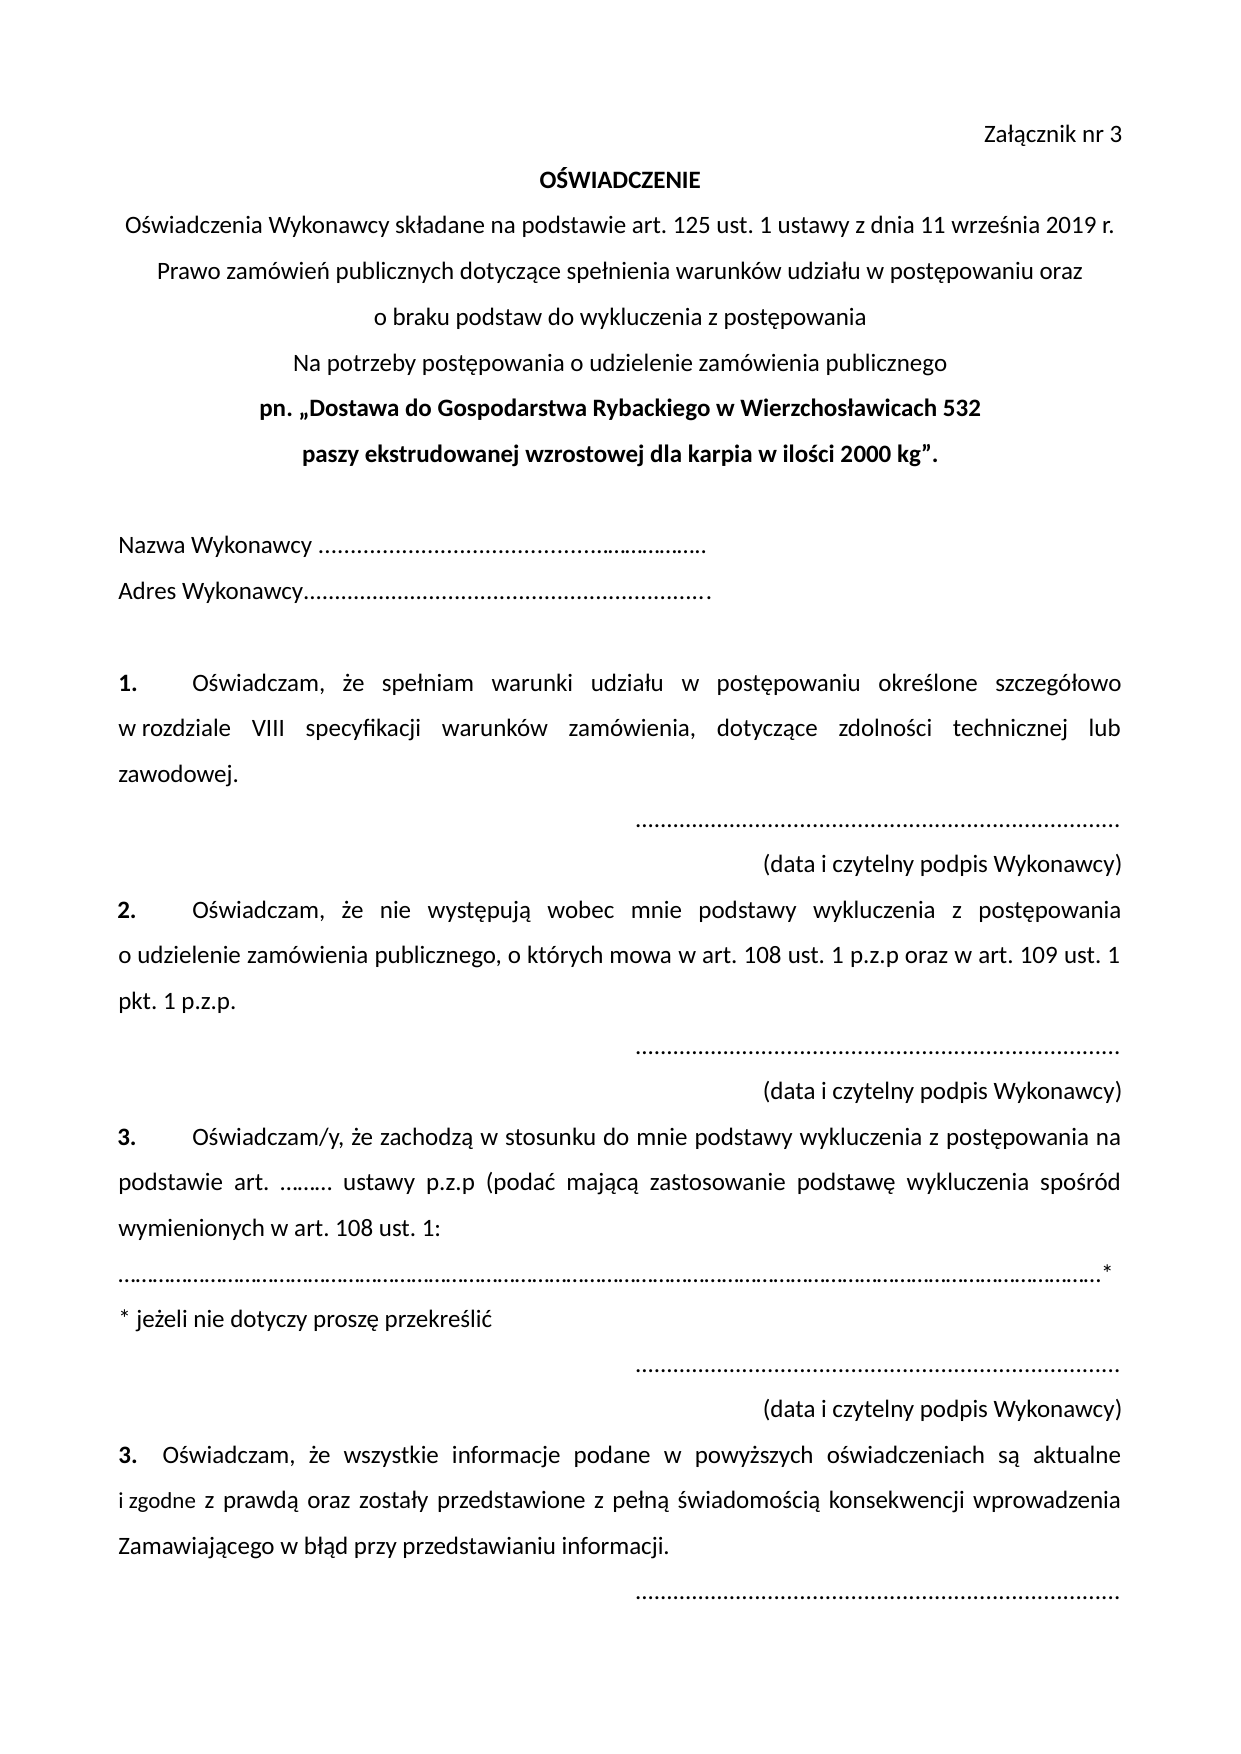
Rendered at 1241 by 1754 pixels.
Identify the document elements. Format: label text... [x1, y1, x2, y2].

list ………………………………………………………………………………………………………………………………………………………* [118, 1258, 1122, 1288]
text (data i czytelny podpis Wykonawcy) [118, 1393, 1122, 1424]
text (data i czytelny podpis Wykonawcy) [118, 848, 1122, 878]
list * jeżeli nie dotyczy proszę przekreślić [118, 1303, 1122, 1334]
text Oświadczenia Wykonawcy składane na podstawie art. 125 ust. 1 ustawy z dnia 11 września 2019 r. Prawo zamówień publicznych dotyczące spełnienia warunków udziału w postępowaniu oraz o braku podstaw do wykluczenia z postępowania [118, 209, 1122, 332]
text Załącznik nr 3 [118, 118, 1122, 149]
text Adres Wykonawcy . [118, 575, 1122, 606]
text OŚWIADCZENIE [118, 164, 1122, 194]
text Na potrzeby postępowania o udzielenie zamówienia publicznego [118, 347, 1122, 377]
list Oświadczam, że spełniam warunki udziału w postępowaniu określone szczegółowo w rozdziale VIII specyfikacji warunków zamówienia, dotyczące zdolności technicznej lub zawodowej. [118, 667, 1122, 789]
text Nazwa Wykonawcy ……………….. [118, 530, 1122, 560]
text (data i czytelny podpis Wykonawcy) [118, 1075, 1122, 1105]
list Oświadczam/y, że zachodzą w stosunku do mnie podstawy wykluczenia z postępowania na podstawie art. ……… ustawy p.z.p (podać mającą zastosowanie podstawę wykluczenia spośród wymienionych w art. 108 ust. 1: [117, 1121, 1122, 1243]
list Oświadczam, że nie występują wobec mnie podstawy wykluczenia z postępowania o udzielenie zamówienia publicznego, o których mowa w art. 108 ust. 1 p.z.p oraz w art. 109 ust. 1 pkt. 1 p.z.p. [117, 894, 1122, 1016]
text paszy ekstrudowanej wzrostowej dla karpia w ilości 2000 kg”. [118, 438, 1122, 469]
list Oświadczam, że wszystkie informacje podane w powyższych oświadczeniach są aktualne i zgodne z prawdą oraz zostały przedstawione z pełną świadomością konsekwencji wprowadzenia Zamawiającego w błąd przy przedstawianiu informacji. [118, 1439, 1122, 1561]
text pn. „Dostawa do Gospodarstwa Rybackiego w Wierzchosławicach 532 [118, 392, 1122, 423]
